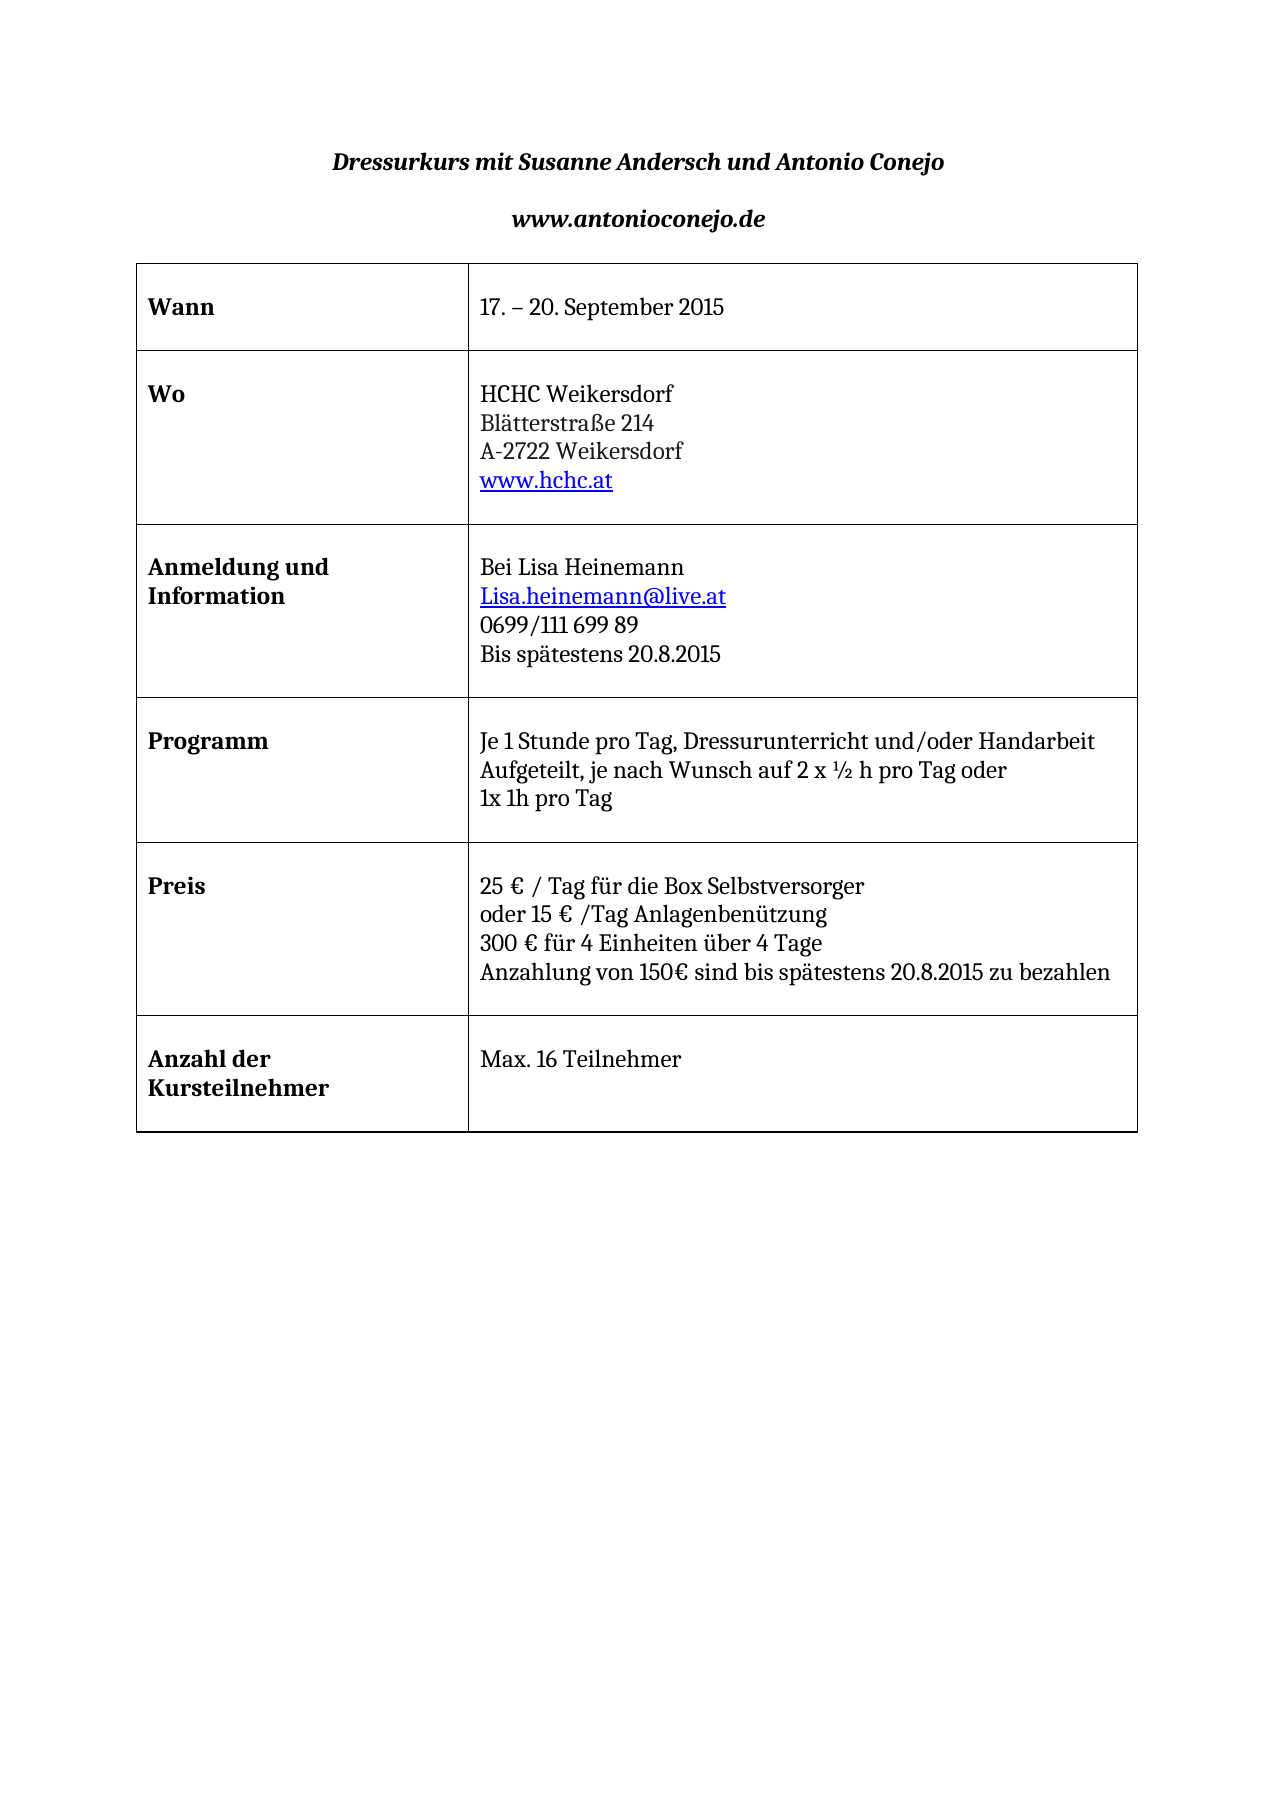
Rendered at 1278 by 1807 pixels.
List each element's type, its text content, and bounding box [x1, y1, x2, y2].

table_cell Bei Lisa Heinemann Lisa.heinemann@live.at 0699/111 699 89 Bis spätestens 20.8.2015 [469, 525, 1137, 697]
table_cell Wo [137, 351, 468, 523]
table_header Wann [137, 264, 468, 350]
table_cell 25 € / Tag für die Box Selbstversorger oder 15 € /Tag Anlagenbenützung 300 € für 4 Einheiten über 4 Tage Anzahlung von 150€ sind bis spätestens 20.8.2015 zu bezahlen [469, 843, 1137, 1015]
table_cell Anzahl der Kursteilnehmer [137, 1016, 468, 1131]
table_header 17. – 20. September 2015 [469, 264, 1137, 350]
table_cell Anmeldung und Information [137, 525, 468, 697]
table_cell Preis [137, 843, 468, 1015]
table_cell HCHC Weikersdorf Blätterstraße 214 A-2722 Weikersdorf www.hchc.at [469, 351, 1137, 523]
table_cell Max. 16 Teilnehmer [469, 1016, 1137, 1131]
text www.antonioconejo.de [148, 205, 1129, 234]
text Dressurkurs mit Susanne Andersch und Antonio Conejo [148, 148, 1129, 176]
table_cell Je 1 Stunde pro Tag, Dressurunterricht und/oder Handarbeit Aufgeteilt, je nach Wunsch auf 2 x ½ h pro Tag oder 1x 1h pro Tag [469, 698, 1137, 842]
table_cell Programm [137, 698, 468, 842]
